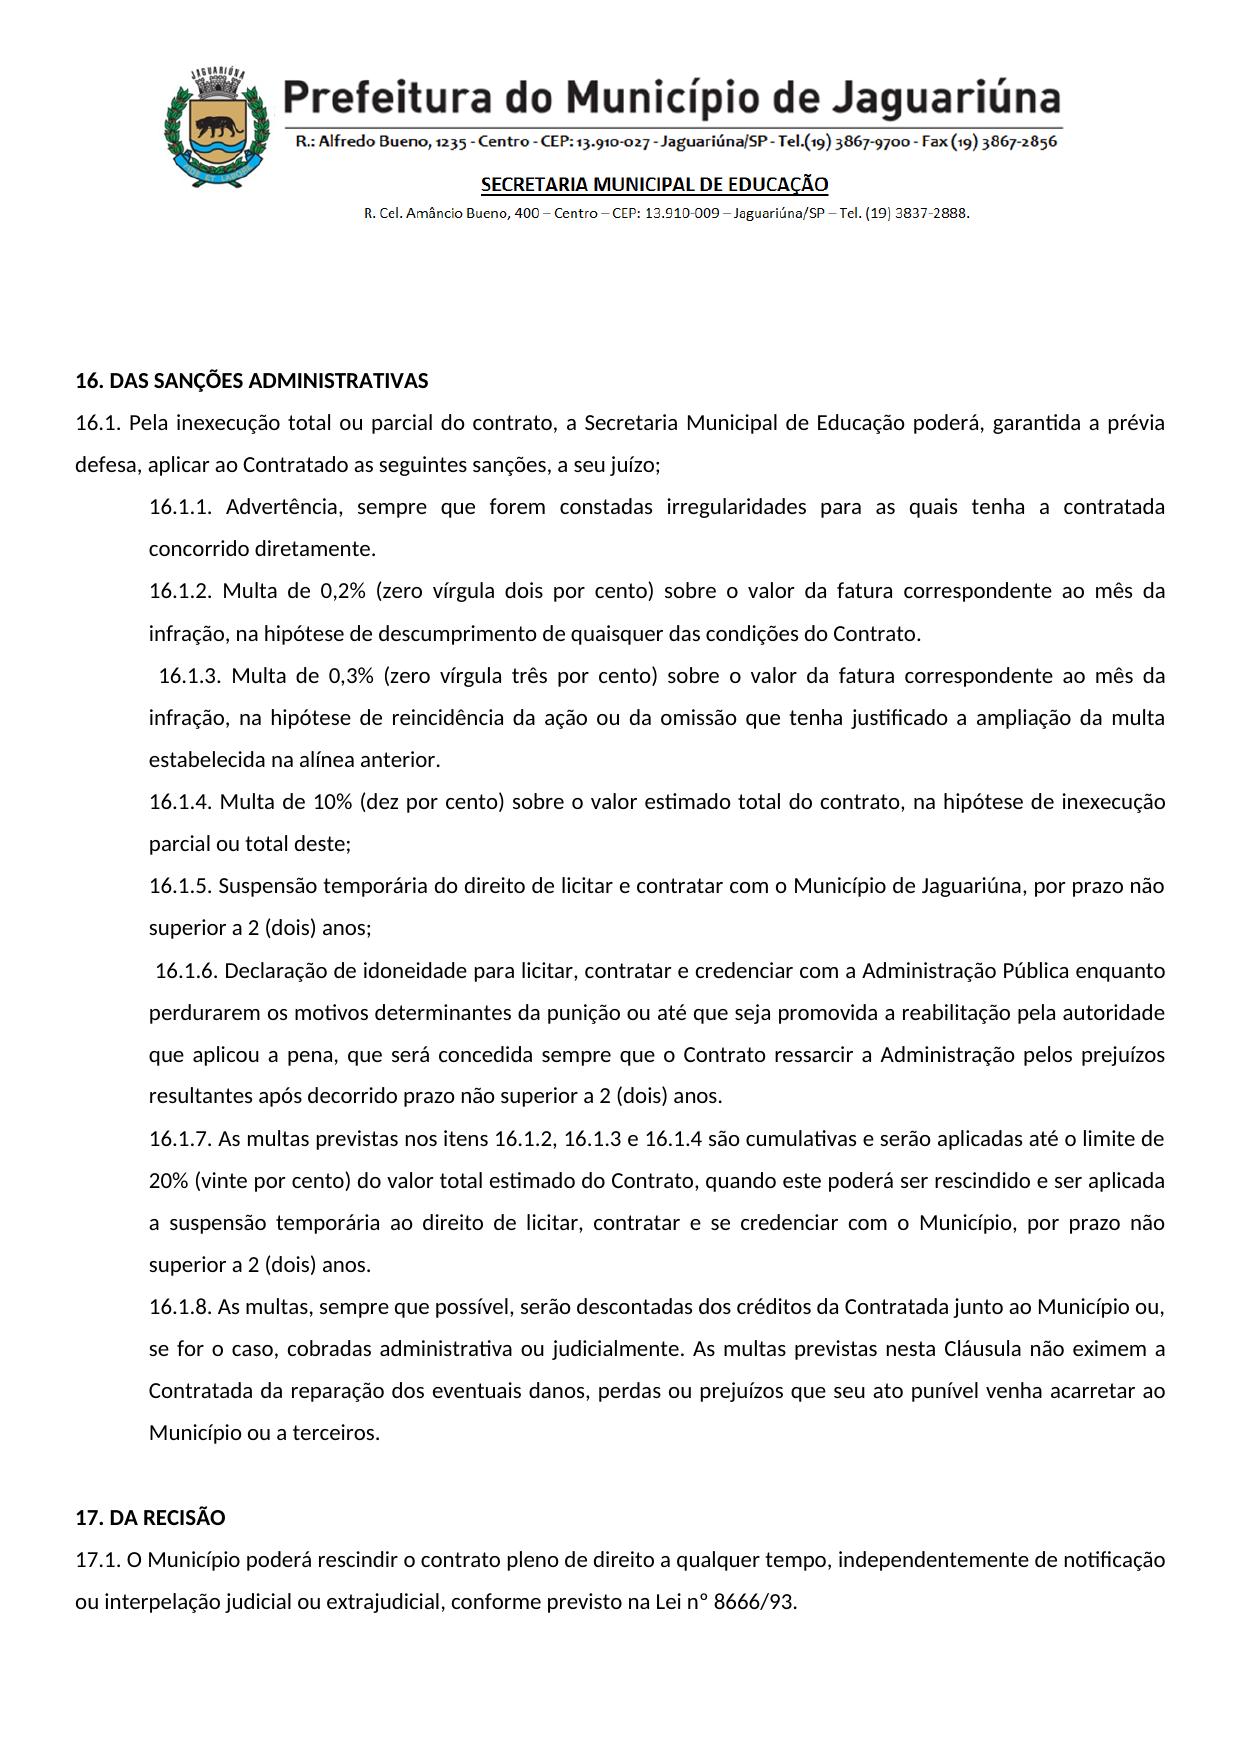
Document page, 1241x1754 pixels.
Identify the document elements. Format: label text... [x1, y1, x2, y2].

text 16.1.5. Suspensão temporária do direito de licitar e contratar com o Município de Jaguariúna, por prazo não superior a 2 (dois) anos; [149, 871, 1168, 941]
picture [151, 44, 1083, 238]
text 17.1. O Município poderá rescindir o contrato pleno de direito a qualquer tempo, independentemente de notificação ou interpelação judicial ou extrajudicial, conforme previsto na Lei nº 8666/93. [75, 1545, 1168, 1615]
text 16.1.2. Multa de 0,2% (zero vírgula dois por cento) sobre o valor da fatura correspondente ao mês da infração, na hipótese de descumprimento de quaisquer das condições do Contrato. [149, 577, 1168, 647]
text 16.1. Pela inexecução total ou parcial do contrato, a Secretaria Municipal de Educação poderá, garantida a prévia defesa, aplicar ao Contratado as seguintes sanções, a seu juízo; [75, 408, 1168, 478]
text 16.1.6. Declaração de idoneidade para licitar, contratar e credenciar com a Administração Pública enquanto perdurarem os motivos determinantes da punição ou até que seja promovida a reabilitação pela autoridade que aplicou a pena, que será concedida sempre que o Contrato ressarcir a Administração pelos prejuízos resultantes após decorrido prazo não superior a 2 (dois) anos. [149, 956, 1168, 1110]
text 16.1.8. As multas, sempre que possível, serão descontadas dos créditos da Contratada junto ao Município ou, se for o caso, cobradas administrativa ou judicialmente. As multas previstas nesta Cláusula não eximem a Contratada da reparação dos eventuais danos, perdas ou prejuízos que seu ato punível venha acarretar ao Município ou a terceiros. [149, 1292, 1168, 1446]
text 16.1.7. As multas previstas nos itens 16.1.2, 16.1.3 e 16.1.4 são cumulativas e serão aplicadas até o limite de 20% (vinte por cento) do valor total estimado do Contrato, quando este poderá ser rescindido e ser aplicada a suspensão temporária ao direito de licitar, contratar e se credenciar com o Município, por prazo não superior a 2 (dois) anos. [149, 1124, 1168, 1278]
text 16.1.1. Advertência, sempre que forem constadas irregularidades para as quais tenha a contratada concorrido diretamente. [149, 492, 1168, 562]
text 16. DAS SANÇÕES ADMINISTRATIVAS [75, 366, 1168, 394]
text 17. DA RECISÃO [75, 1503, 1168, 1531]
text 16.1.3. Multa de 0,3% (zero vírgula três por cento) sobre o valor da fatura correspondente ao mês da infração, na hipótese de reincidência da ação ou da omissão que tenha justificado a ampliação da multa estabelecida na alínea anterior. [149, 661, 1168, 773]
text 16.1.4. Multa de 10% (dez por cento) sobre o valor estimado total do contrato, na hipótese de inexecução parcial ou total deste; [149, 787, 1168, 857]
